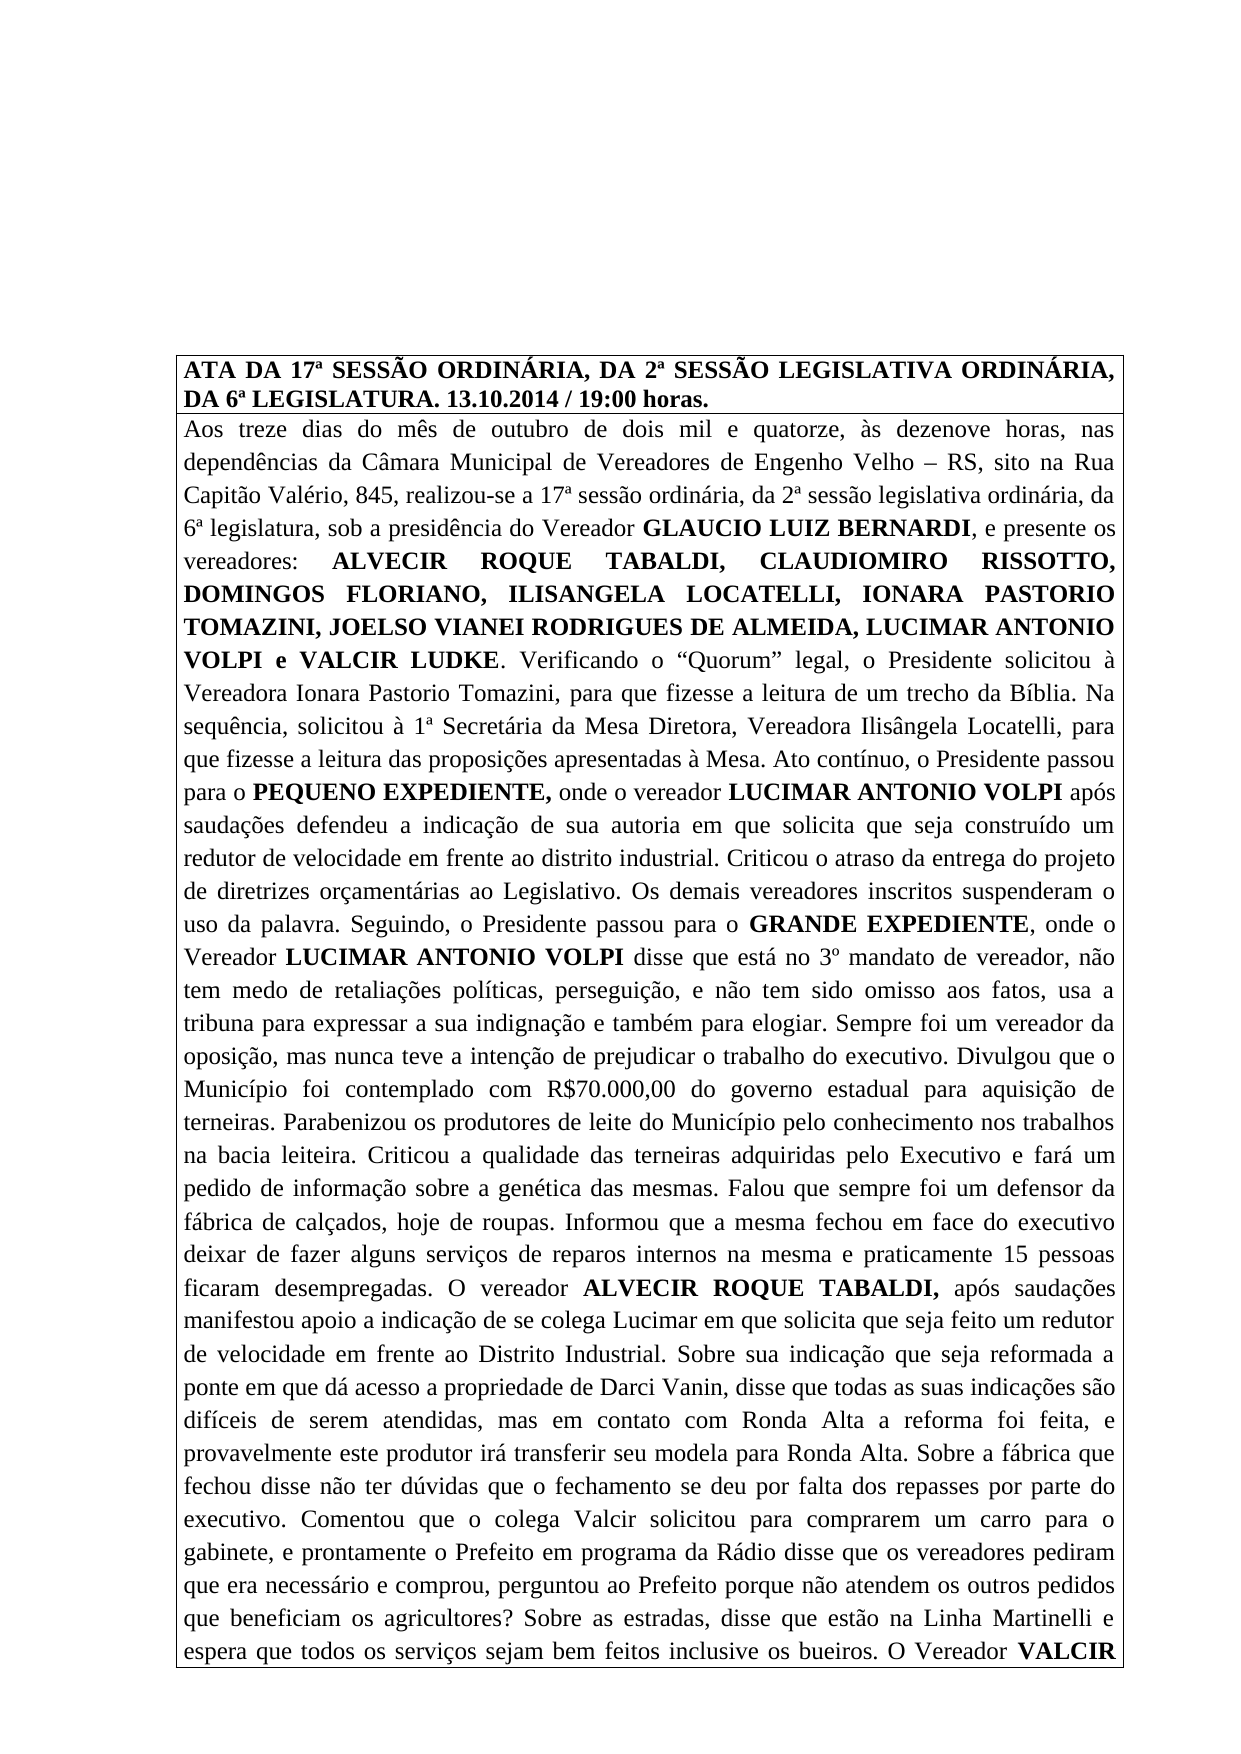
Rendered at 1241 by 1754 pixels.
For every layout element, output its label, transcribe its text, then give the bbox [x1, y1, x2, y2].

table_header ATA DA 17ª SESSÃO ORDINÁRIA, DA 2ª SESSÃO LEGISLATIVA ORDINÁRIA, DA 6ª LEGISLATURA. 13.10.2014 / 19:00 horas. [177, 356, 1123, 413]
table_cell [177, 414, 1123, 1667]
